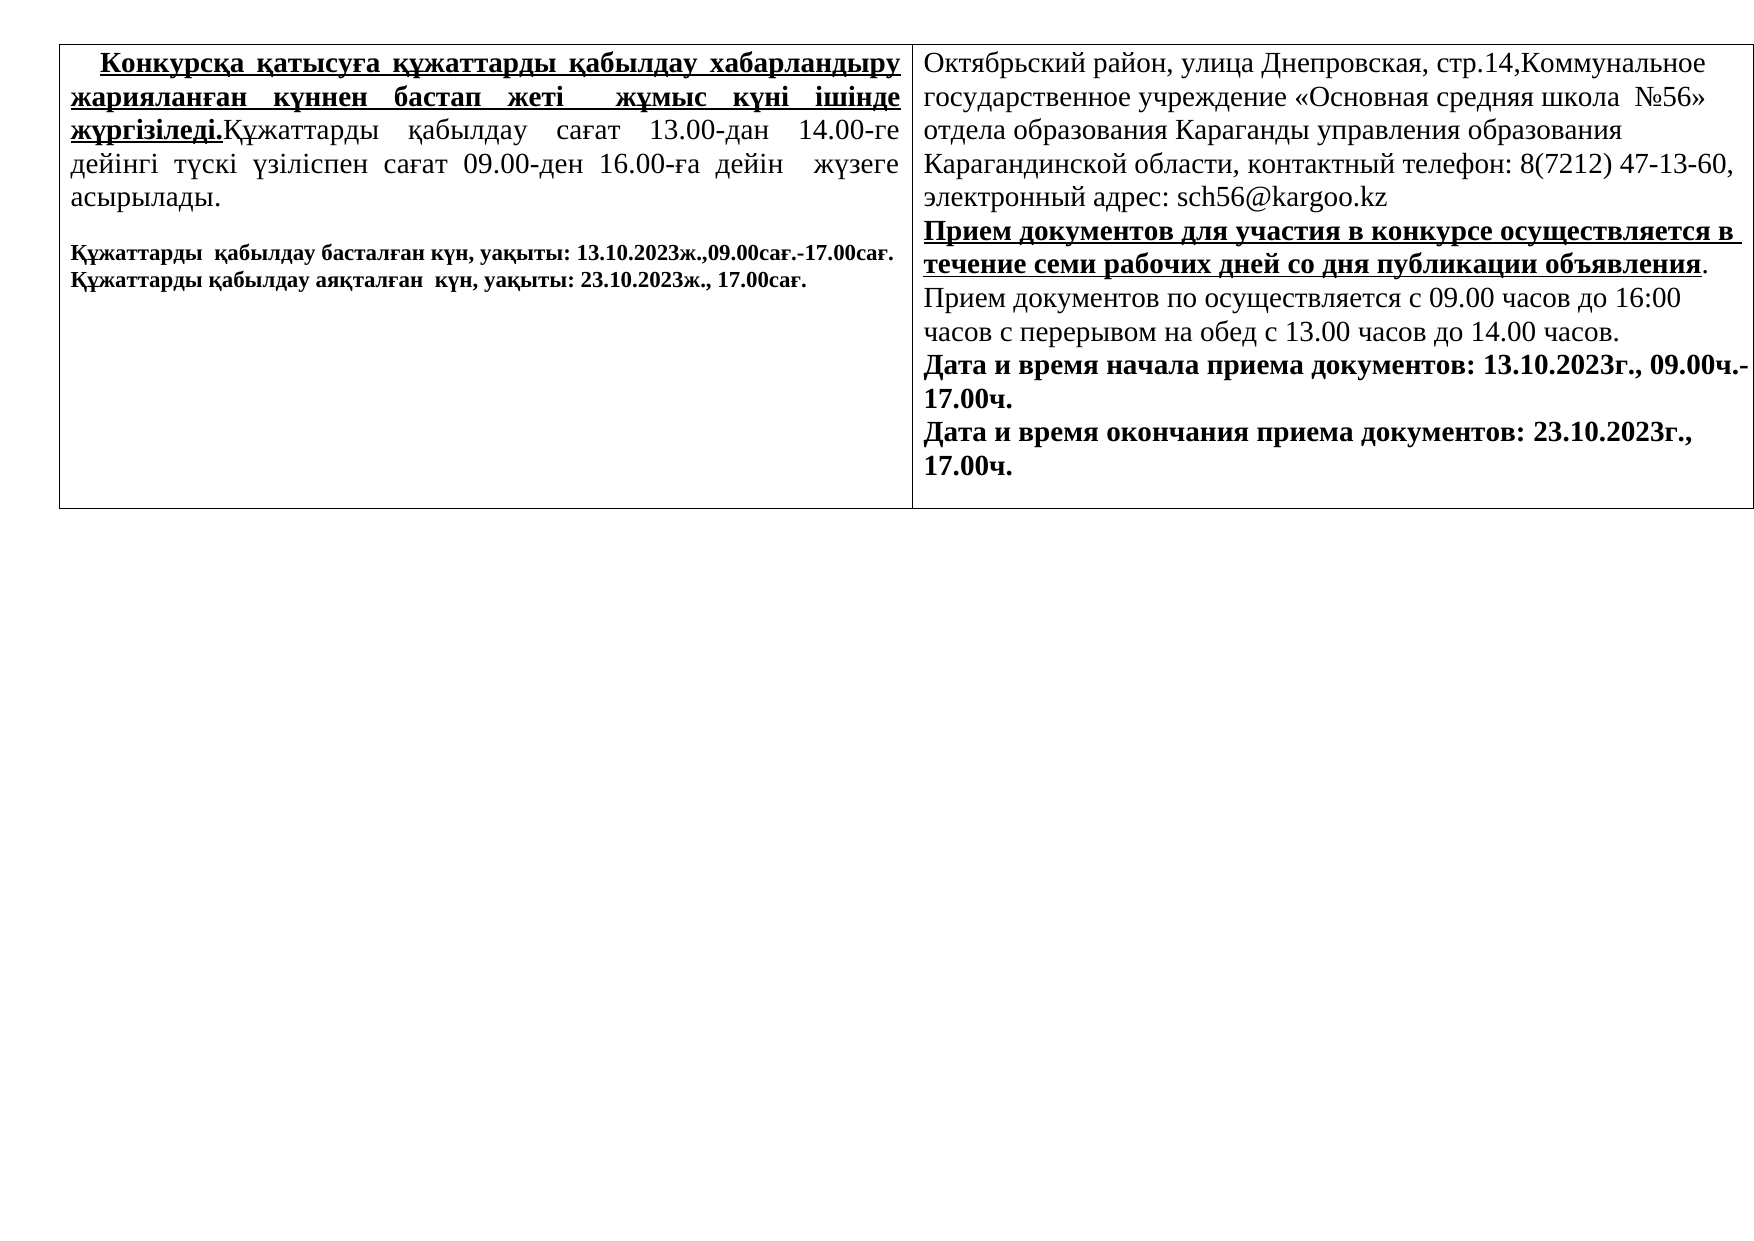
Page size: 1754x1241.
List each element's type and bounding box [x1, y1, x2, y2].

table_header [60, 45, 912, 508]
table_header [913, 45, 1753, 508]
